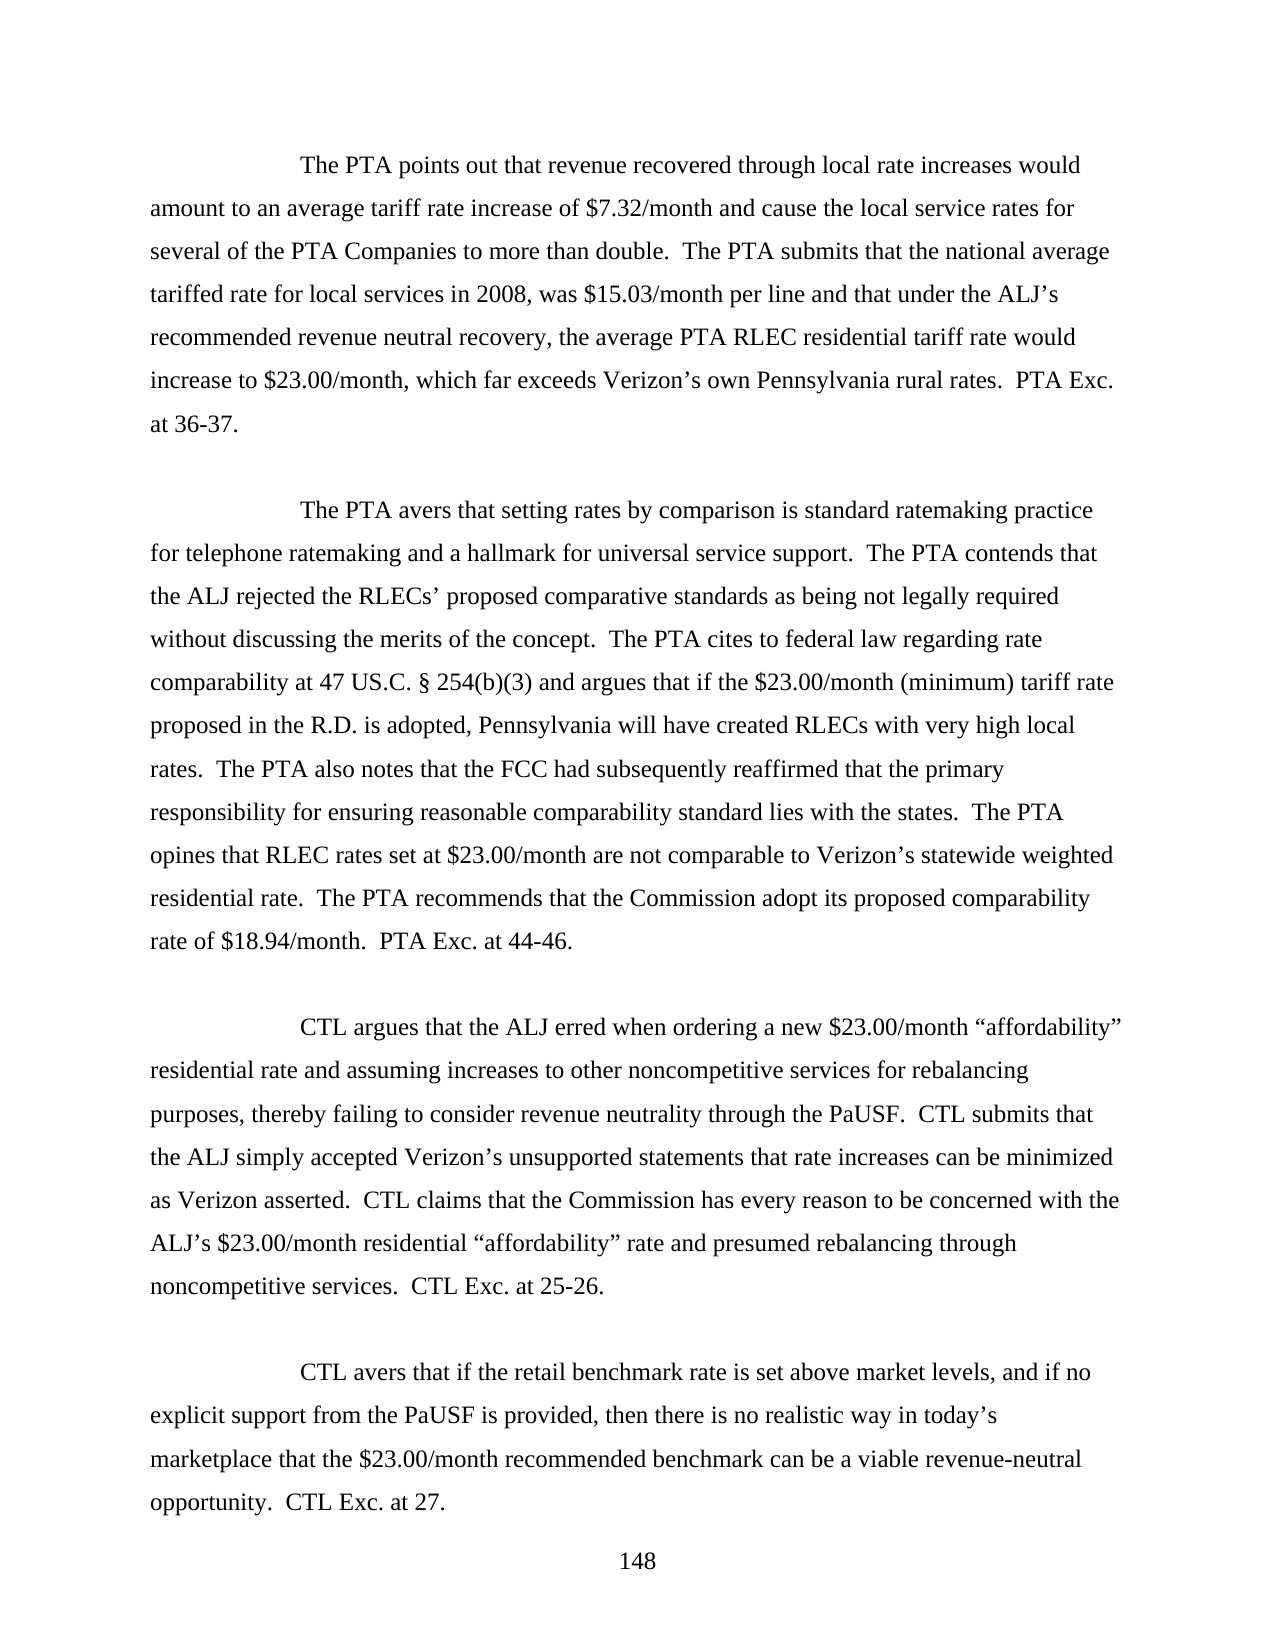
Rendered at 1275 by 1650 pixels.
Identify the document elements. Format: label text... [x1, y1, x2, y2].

text CTL argues that the ALJ erred when ordering a new $23.00/month “affordability” residential rate and assuming increases to other noncompetitive services for rebalancing purposes, thereby failing to consider revenue neutrality through the PaUSF. CTL submits that the ALJ simply accepted Verizon’s unsupported statements that rate increases can be minimized as Verizon asserted. CTL claims that the Commission has every reason to be concerned with the ALJ’s $23.00/month residential “affordability” rate and presumed rebalancing through noncompetitive services. CTL Exc. at 25-26. [150, 1012, 1125, 1300]
text The PTA avers that setting rates by comparison is standard ratemaking practice for telephone ratemaking and a hallmark for universal service support. The PTA contends that the ALJ rejected the RLECs’ proposed comparative standards as being not legally required without discussing the merits of the concept. The PTA cites to federal law regarding rate comparability at 47 US.C. § 254(b)(3) and argues that if the $23.00/month (minimum) tariff rate proposed in the R.D. is adopted, Pennsylvania will have created RLECs with very high local rates. The PTA also notes that the FCC had subsequently reaffirmed that the primary responsibility for ensuring reasonable comparability standard lies with the states. The PTA opines that RLEC rates set at $23.00/month are not comparable to Verizon’s statewide weighted residential rate. The PTA recommends that the Commission adopt its proposed comparability rate of $18.94/month. PTA Exc. at 44-46. [150, 495, 1125, 955]
text CTL avers that if the retail benchmark rate is set above market levels, and if no explicit support from the PaUSF is provided, then there is no realistic way in today’s marketplace that the $23.00/month recommended benchmark can be a viable revenue-neutral opportunity. CTL Exc. at 27. [150, 1357, 1125, 1516]
text The PTA points out that revenue recovered through local rate increases would amount to an average tariff rate increase of $7.32/month and cause the local service rates for several of the PTA Companies to more than double. The PTA submits that the national average tariffed rate for local services in 2008, was $15.03/month per line and that under the ALJ’s recommended revenue neutral recovery, the average PTA RLEC residential tariff rate would increase to $23.00/month, which far exceeds Verizon’s own Pennsylvania rural rates. PTA Exc. at 36-37. [150, 150, 1125, 437]
